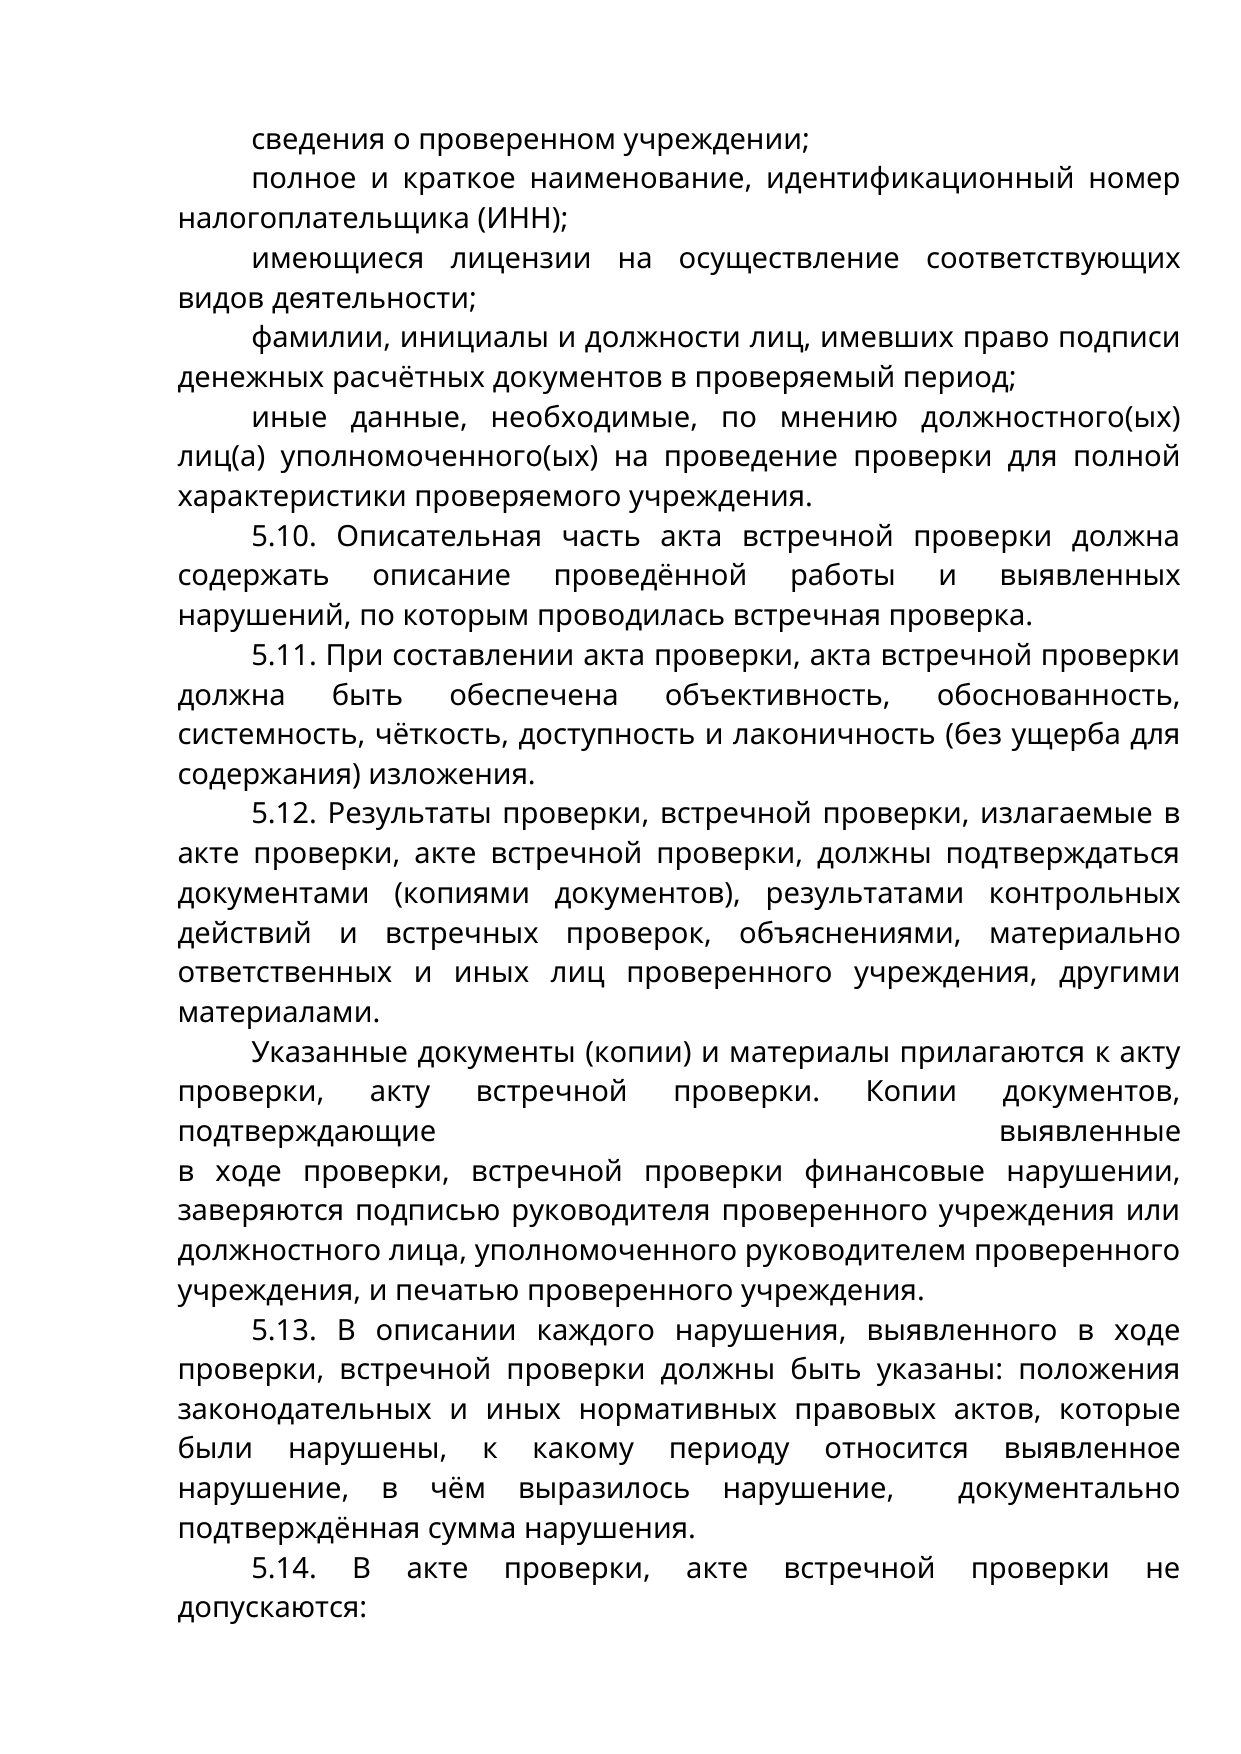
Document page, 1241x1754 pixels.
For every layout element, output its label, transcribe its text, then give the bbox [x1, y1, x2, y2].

text 5.10. Описательная часть акта встречной проверки должна содержать описание проведённой работы и выявленных нарушений, по которым проводилась встречная проверка. [177, 515, 1181, 634]
text сведения о проверенном учреждении; [177, 118, 1181, 158]
text 5.11. При составлении акта проверки, акта встречной проверки должна быть обеспечена объективность, обоснованность, системность, чёткость, доступность и лаконичность (без ущерба для содержания) изложения. [177, 634, 1181, 793]
text Указанные документы (копии) и материалы прилагаются к акту проверки, акту встречной проверки. Копии документов, подтверждающие выявленные в ходе проверки, встречной проверки финансовые нарушении, заверяются подписью руководителя проверенного учреждения или должностного лица, уполномоченного руководителем проверенного учреждения, и печатью проверенного учреждения. [177, 1031, 1181, 1309]
text 5.12. Результаты проверки, встречной проверки, излагаемые в акте проверки, акте встречной проверки, должны подтверждаться документами (копиями документов), результатами контрольных действий и встречных проверок, объяснениями, материально ответственных и иных лиц проверенного учреждения, другими материалами. [177, 793, 1181, 1031]
text 5.14. В акте проверки, акте встречной проверки не допускаются: [177, 1547, 1181, 1626]
text имеющиеся лицензии на осуществление соответствующих видов деятельности; [177, 237, 1181, 317]
text фамилии, инициалы и должности лиц, имевших право подписи денежных расчётных документов в проверяемый период; [177, 317, 1181, 396]
text 5.13. В описании каждого нарушения, выявленного в ходе проверки, встречной проверки должны быть указаны: положения законодательных и иных нормативных правовых актов, которые были нарушены, к какому периоду относится выявленное нарушение, в чём выразилось нарушение, документально подтверждённая сумма нарушения. [177, 1309, 1181, 1547]
text иные данные, необходимые, по мнению должностного(ых) лиц(а) уполномоченного(ых) на проведение проверки для полной характеристики проверяемого учреждения. [177, 396, 1181, 515]
text полное и краткое наименование, идентификационный номер налогоплательщика (ИНН); [177, 158, 1181, 237]
